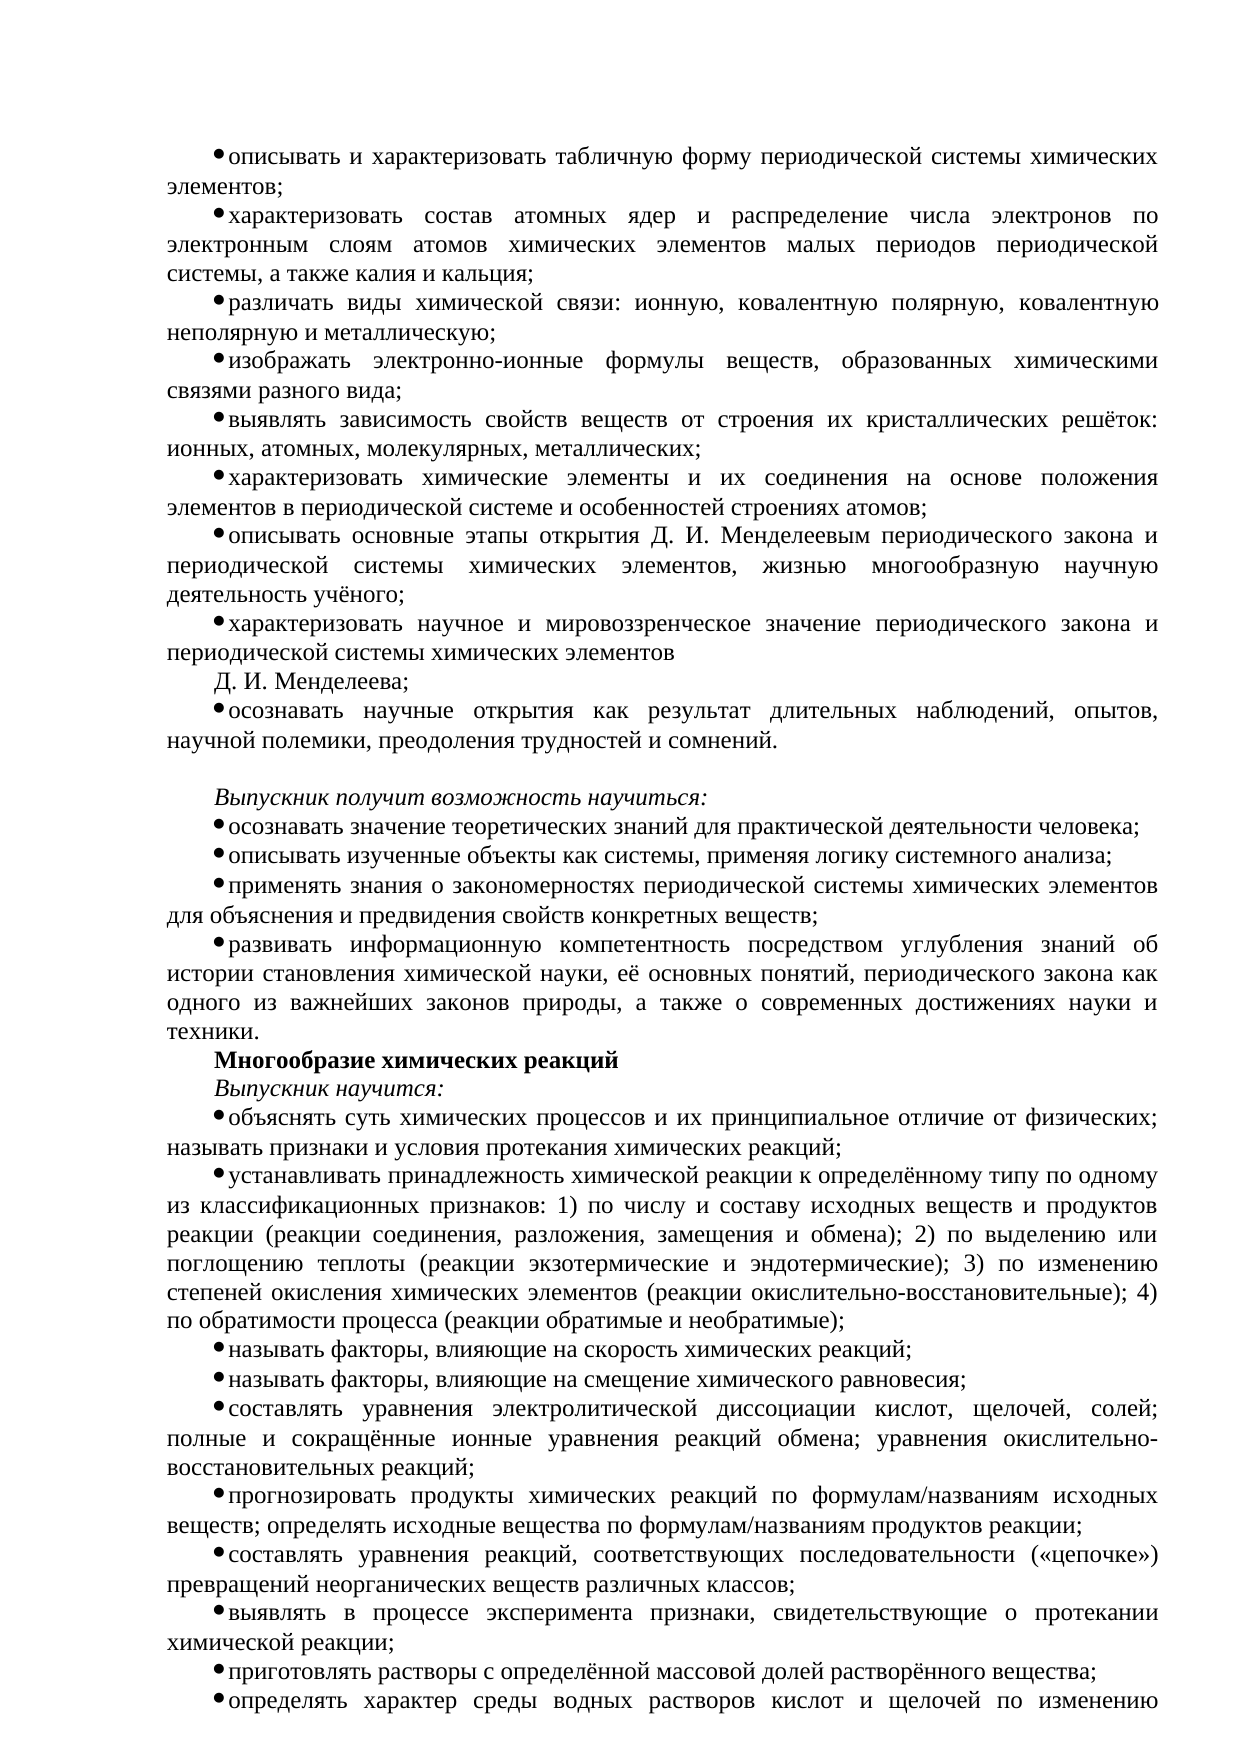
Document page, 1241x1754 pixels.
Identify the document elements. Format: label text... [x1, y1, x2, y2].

list выявлять в процессе эксперимента признаки, свидетельствующие о протекании химической реакции; [167, 1597, 1159, 1656]
list характеризовать химические элементы и их соединения на основе положения элементов в периодической системе и особенностей строениях атомов; [167, 462, 1159, 521]
list описывать изученные объекты как системы, применяя логику системного анализа; [167, 841, 1159, 870]
list характеризовать научное и мировоззренческое значение периодического закона и периодической системы химических элементов [167, 608, 1159, 666]
text Многообразие химических реакций [167, 1045, 1159, 1073]
list описывать основные этапы открытия Д. И. Менделеевым периодического закона и периодической системы химических элементов, жизнью многообразную научную деятельность учёного; [167, 521, 1159, 608]
text Выпускник получит возможность научиться: [167, 782, 1159, 811]
list выявлять зависимость свойств веществ от строения их кристаллических решёток: ионных, атомных, молекулярных, металлических; [167, 404, 1159, 462]
list развивать информационную компетентность посредством углубления знаний об истории становления химической науки, её основных понятий, периодического закона как одного из важнейших законов природы, а также о современных достижениях науки и техники. [167, 929, 1159, 1045]
list составлять уравнения электролитической диссоциации кислот, щелочей, солей; полные и сокращённые ионные уравнения реакций обмена; уравнения окислительно-восстановительных реакций; [167, 1393, 1159, 1481]
text Выпускник научится: [167, 1073, 1159, 1102]
list описывать и характеризовать табличную форму периодической системы химических элементов; [167, 141, 1159, 200]
list характеризовать состав атомных ядер и распределение числа электронов по электронным слоям атомов химических элементов малых периодов периодической системы, а также калия и кальция; [167, 200, 1159, 287]
list устанавливать принадлежность химической реакции к определённому типу по одному из классификационных признаков: 1) по числу и составу исходных веществ и продуктов реакции (реакции соединения, разложения, замещения и обмена); 2) по выделению или поглощению теплоты (реакции экзотермические и эндотермические); 3) по изменению степеней окисления химических элементов (реакции окислительно-восстановительные); 4) по обратимости процесса (реакции обратимые и необратимые); [167, 1161, 1159, 1334]
list изображать электронно-ионные формулы веществ, образованных химическими связями разного вида; [167, 345, 1159, 404]
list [167, 1686, 1159, 1715]
list называть факторы, влияющие на скорость химических реакций; [167, 1334, 1159, 1364]
text Д. И. Менделеева; [167, 666, 1159, 695]
list прогнозировать продукты химических реакций по формулам/названиям исходных веществ; определять исходные вещества по формулам/названиям продуктов реакции; [167, 1481, 1159, 1539]
list различать виды химической связи: ионную, ковалентную полярную, ковалентную неполярную и металлическую; [167, 287, 1159, 345]
list осознавать значение теоретических знаний для практической деятельности человека; [167, 811, 1159, 841]
list объяснять суть химических процессов и их принципиальное отличие от физических; называть признаки и условия протекания химических реакций; [167, 1102, 1159, 1161]
list составлять уравнения реакций, соответствующих последовательности («цепочке») превращений неорганических веществ различных классов; [167, 1539, 1159, 1597]
list осознавать научные открытия как результат длительных наблюдений, опытов, научной полемики, преодоления трудностей и сомнений. [167, 695, 1159, 753]
list называть факторы, влияющие на смещение химического равновесия; [167, 1364, 1159, 1393]
list приготовлять растворы с определённой массовой долей растворённого вещества; [167, 1656, 1159, 1686]
list применять знания о закономерностях периодической системы химических элементов для объяснения и предвидения свойств конкретных веществ; [167, 870, 1159, 929]
